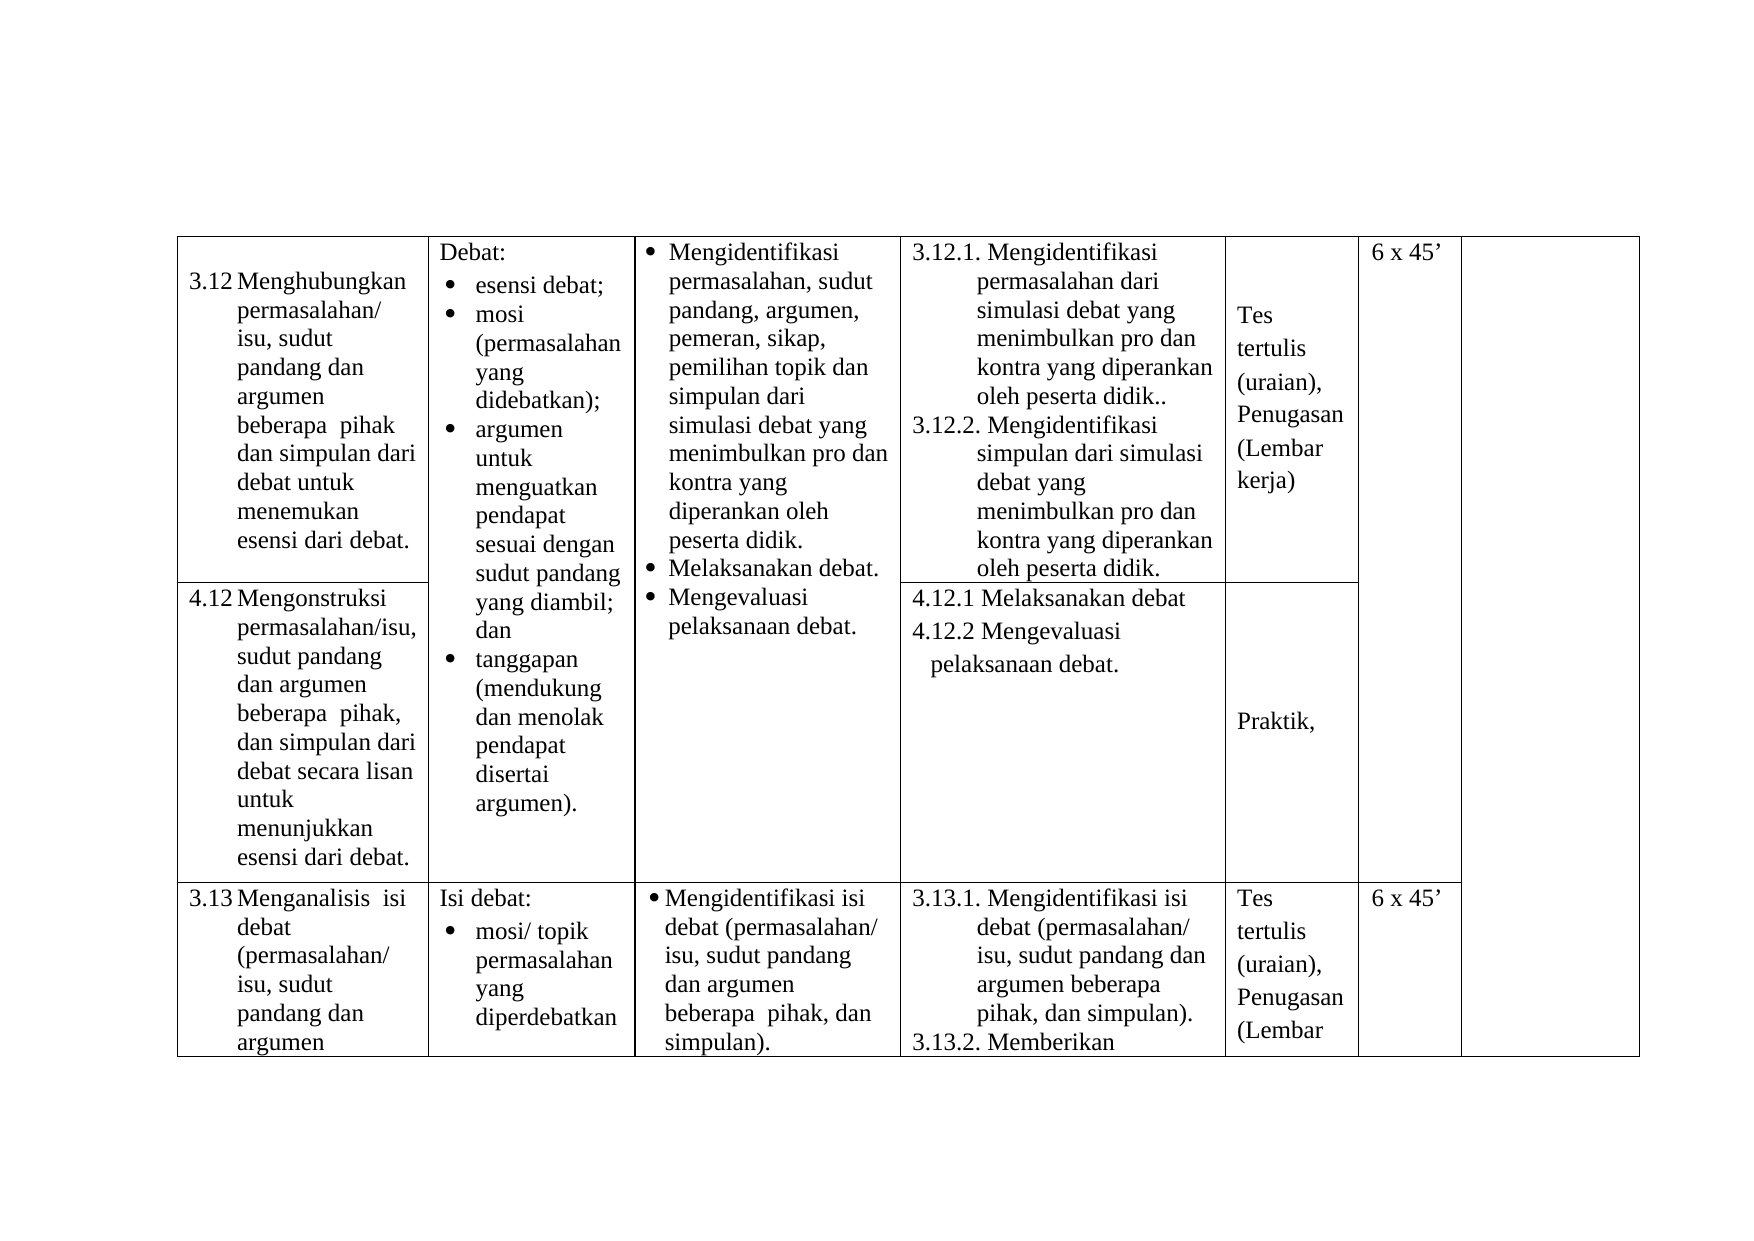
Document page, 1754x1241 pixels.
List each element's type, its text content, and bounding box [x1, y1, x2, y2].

table_cell 6 x 45’ [1359, 237, 1461, 882]
table_cell Debat: esensi debat; mosi (permasalahan yang didebatkan); argumen untuk menguatkan pendapat sesuai dengan sudut pandang yang diambil; dan tanggapan (mendukung dan menolak pendapat disertai argumen). [429, 237, 634, 882]
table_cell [1226, 883, 1358, 1056]
table_cell Praktik, [1226, 583, 1358, 882]
table_cell Tes tertulis (uraian), Penugasan (Lembar kerja) [1226, 237, 1358, 582]
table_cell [636, 883, 900, 1056]
table_cell 6 x 45’ [1359, 883, 1461, 1056]
table_cell Menghubungkan permasalahan/ isu, sudut pandang dan argumen beberapa pihak dan simpulan dari debat untuk menemukan esensi dari debat. [178, 237, 428, 582]
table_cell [178, 883, 428, 1056]
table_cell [901, 883, 1225, 1056]
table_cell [429, 883, 634, 1056]
table_cell Mengonstruksi permasalahan/isu, sudut pandang dan argumen beberapa pihak, dan simpulan dari debat secara lisan untuk menunjukkan esensi dari debat. [178, 583, 428, 882]
table_cell Mengidentifikasi permasalahan dari simulasi debat yang menimbulkan pro dan kontra yang diperankan oleh peserta didik.. Mengidentifikasi simpulan dari simulasi debat yang menimbulkan pro dan kontra yang diperankan oleh peserta didik. [901, 237, 1225, 582]
table_cell Mengidentifikasi permasalahan, sudut pandang, argumen, pemeran, sikap, pemilihan topik dan simpulan dari simulasi debat yang menimbulkan pro dan kontra yang diperankan oleh peserta didik. Melaksanakan debat. Mengevaluasi pelaksanaan debat. [636, 237, 900, 882]
table_cell 4.12.1 Melaksanakan debat 4.12.2 Mengevaluasi pelaksanaan debat. [901, 583, 1225, 882]
